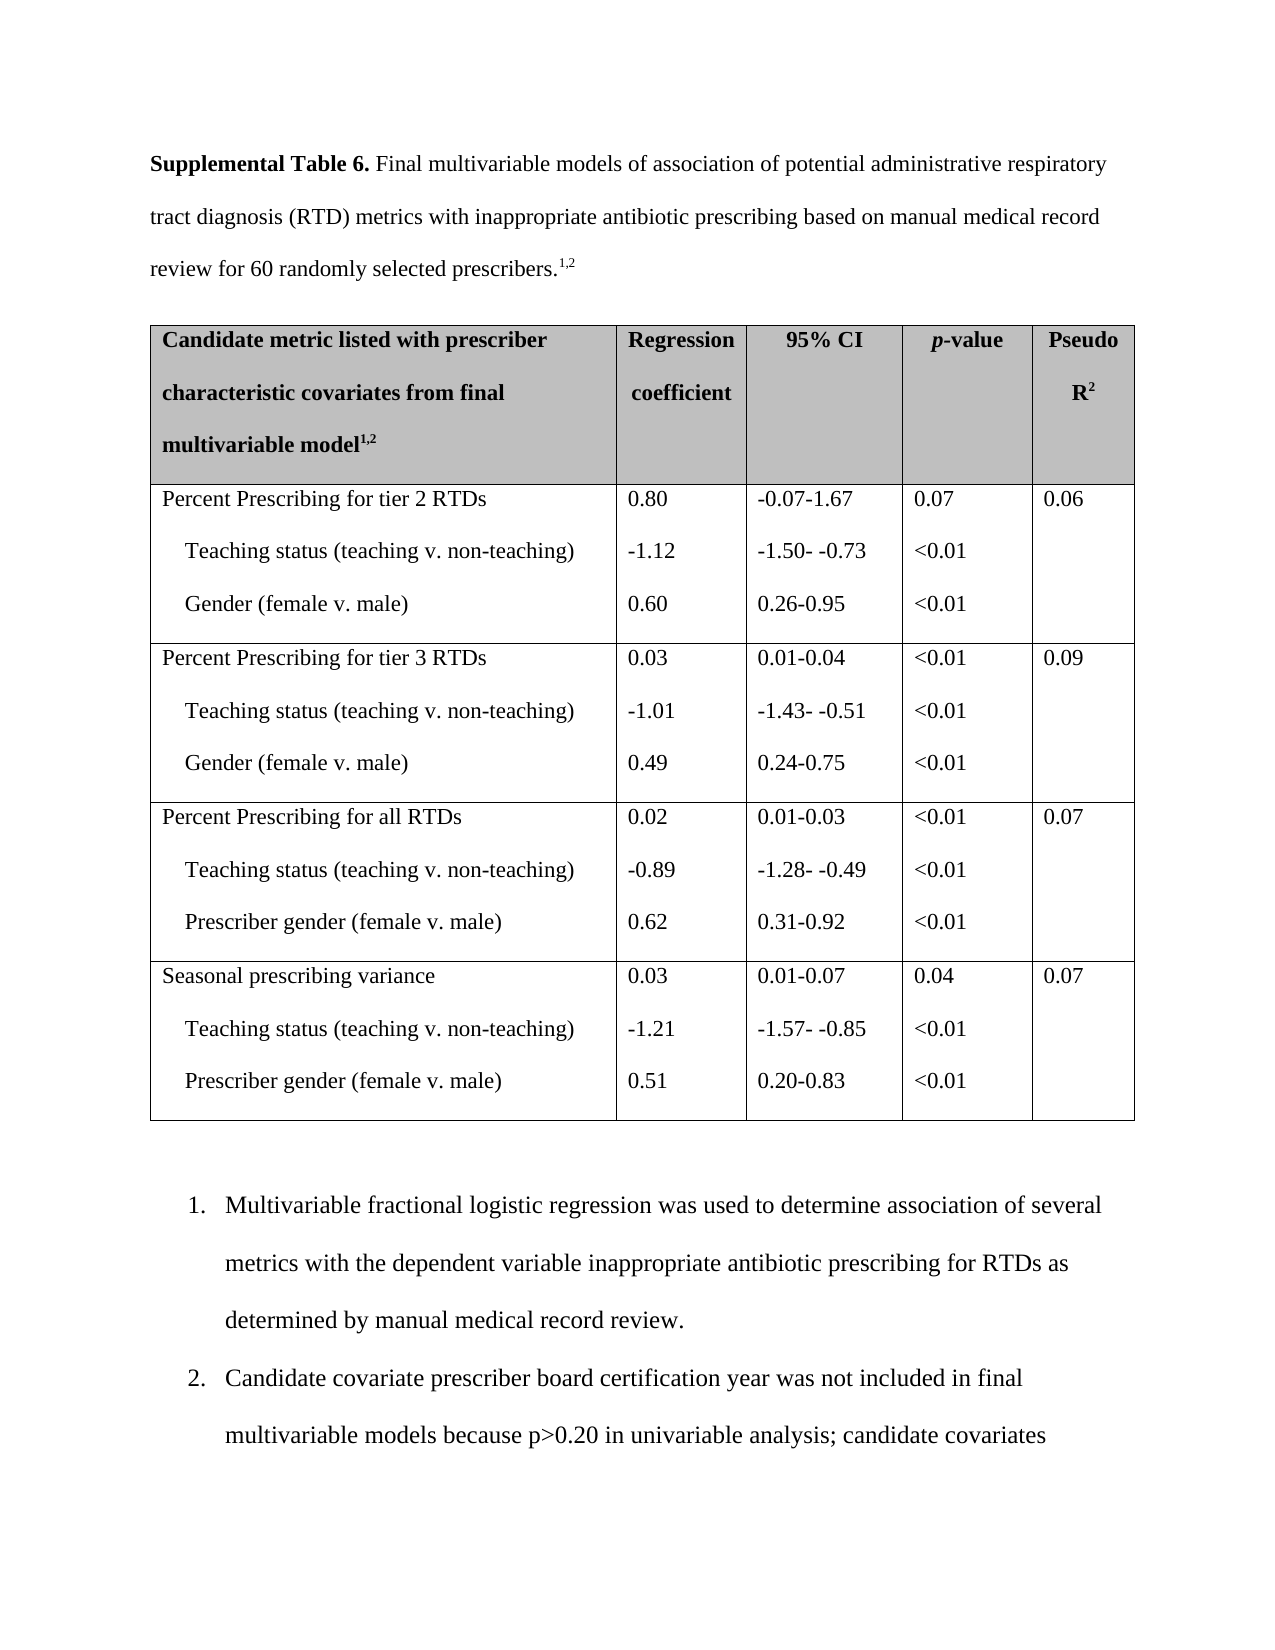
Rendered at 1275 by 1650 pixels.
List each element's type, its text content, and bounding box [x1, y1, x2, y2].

table_cell 0.03 -1.01 0.49 [617, 644, 746, 802]
table_header Regression coefficient [617, 326, 746, 484]
table_cell 0.01-0.07 -1.57- -0.85 0.20-0.83 [747, 962, 902, 1120]
table_cell 0.06 [1033, 485, 1134, 643]
table_cell Percent Prescribing for tier 3 RTDs Teaching status (teaching v. non-teaching) Gender (female v. male) [151, 644, 616, 802]
table_header p-value [903, 326, 1032, 484]
table_cell 0.04 <0.01 <0.01 [903, 962, 1032, 1120]
table_cell Percent Prescribing for all RTDs Teaching status (teaching v. non-teaching) Prescriber gender (female v. male) [151, 803, 616, 961]
table_cell 0.03 -1.21 0.51 [617, 962, 746, 1120]
table_cell 0.80 -1.12 0.60 [617, 485, 746, 643]
table_cell 0.01-0.03 -1.28- -0.49 0.31-0.92 [747, 803, 902, 961]
table_header Pseudo R2 [1033, 326, 1134, 484]
table_cell 0.09 [1033, 644, 1134, 802]
list Multivariable fractional logistic regression was used to determine association of several metrics with the dependent variable inappropriate antibiotic prescribing for RTDs as determined by manual medical record review. [187, 1191, 1125, 1334]
table_cell 0.07 [1033, 962, 1134, 1120]
table_cell 0.07 <0.01 <0.01 [903, 485, 1032, 643]
table_cell Seasonal prescribing variance Teaching status (teaching v. non-teaching) Prescriber gender (female v. male) [151, 962, 616, 1120]
table_header 95% CI [747, 326, 902, 484]
table_cell <0.01 <0.01 <0.01 [903, 803, 1032, 961]
table_cell Percent Prescribing for tier 2 RTDs Teaching status (teaching v. non-teaching) Gender (female v. male) [151, 485, 616, 643]
table_cell 0.01-0.04 -1.43- -0.51 0.24-0.75 [747, 644, 902, 802]
table_cell 0.07 [1033, 803, 1134, 961]
text Supplemental Table 6. Final multivariable models of association of potential administrative respiratory tract diagnosis (RTD) metrics with inappropriate antibiotic prescribing based on manual medical record review for 60 randomly selected prescribers.1,2 [150, 150, 1125, 282]
table_cell <0.01 <0.01 <0.01 [903, 644, 1032, 802]
table_cell -0.07-1.67 -1.50- -0.73 0.26-0.95 [747, 485, 902, 643]
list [187, 1363, 1125, 1449]
table_header Candidate metric listed with prescriber characteristic covariates from final multivariable model1,2 [151, 326, 616, 484]
table_cell 0.02 -0.89 0.62 [617, 803, 746, 961]
